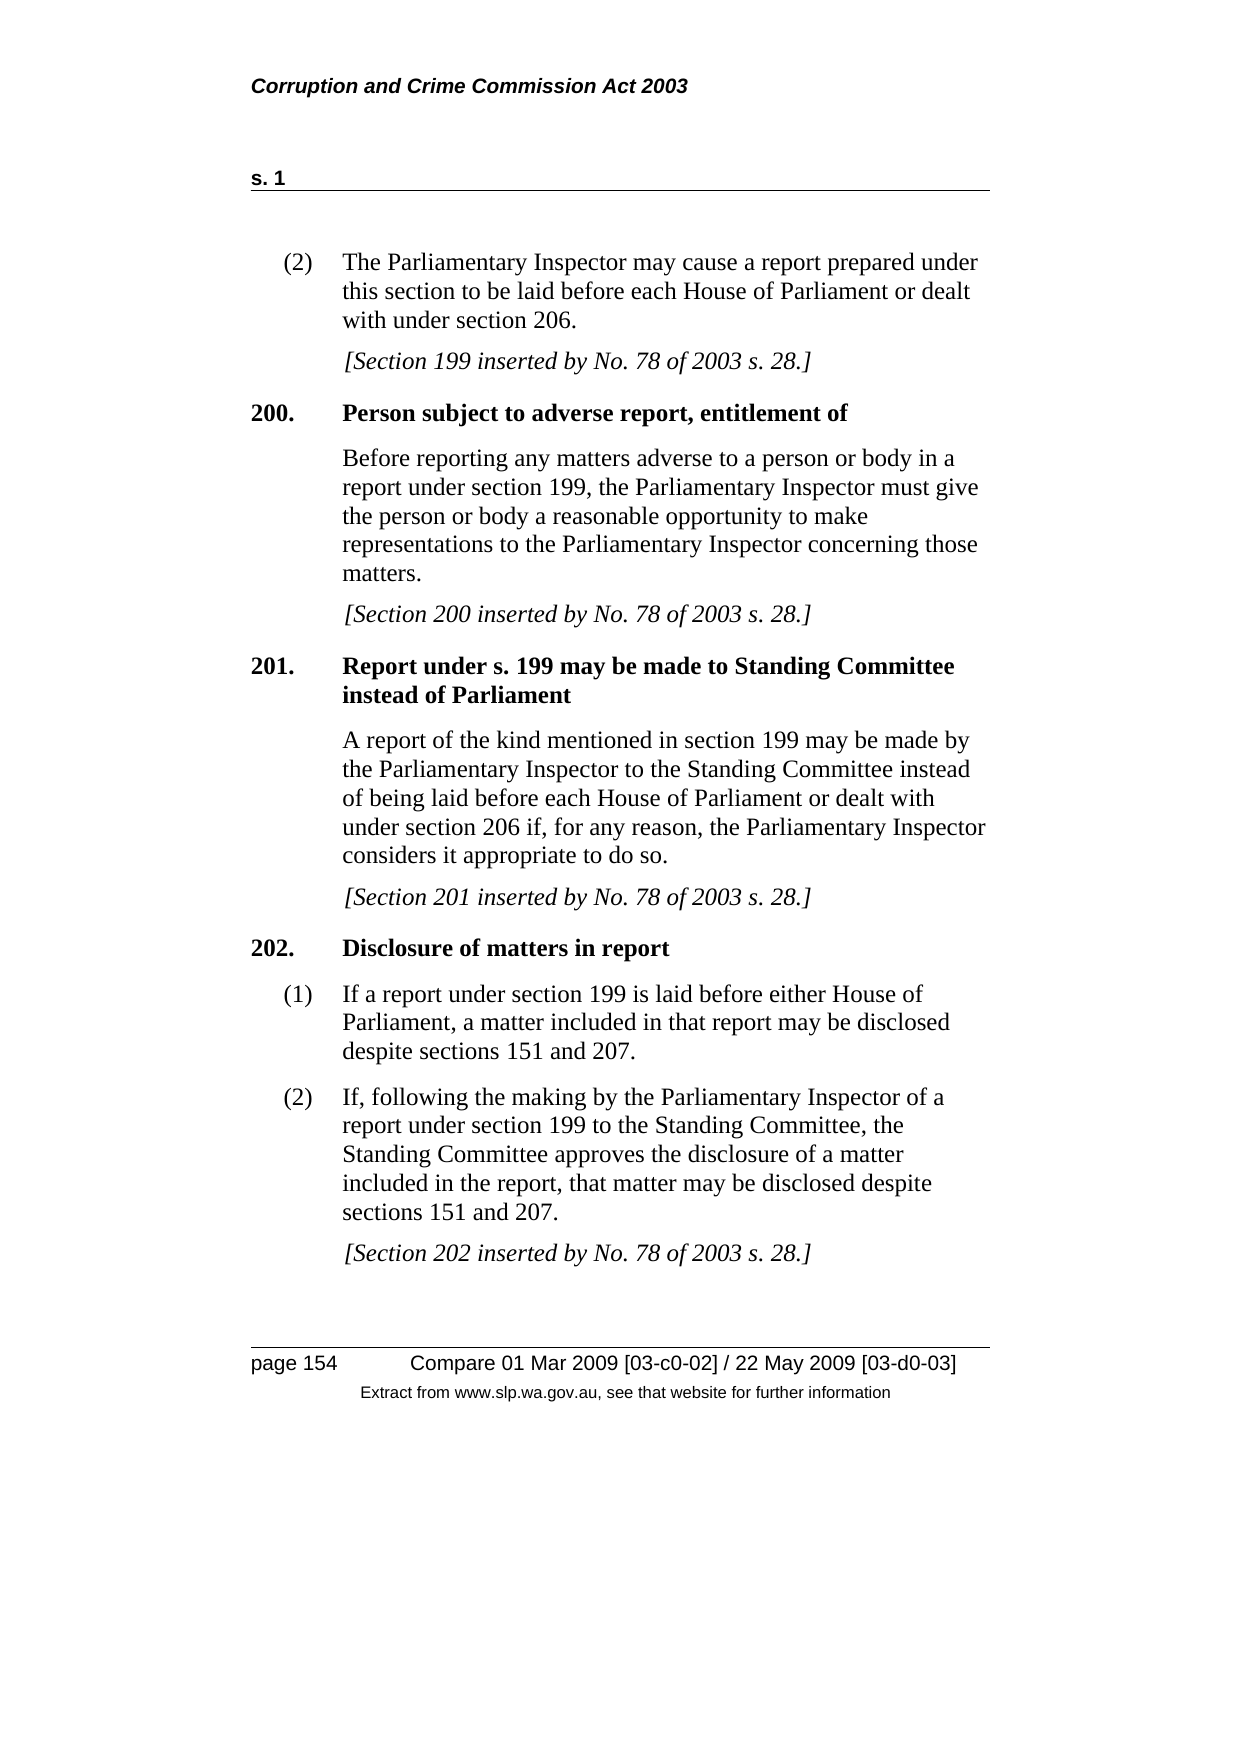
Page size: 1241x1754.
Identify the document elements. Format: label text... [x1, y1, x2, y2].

subtitle 201. Report under s. 199 may be made to Standing Committee instead of Parliament [251, 651, 990, 709]
text [Section 199 inserted by No. 78 of 2003 s. 28.] [251, 346, 990, 375]
text (2) The Parliamentary Inspector may cause a report prepared under this section to be laid before each House of Parliament or dealt with under section 206. [251, 247, 990, 334]
text [Section 202 inserted by No. 78 of 2003 s. 28.] [251, 1238, 990, 1267]
text [Section 201 inserted by No. 78 of 2003 s. 28.] [251, 882, 990, 910]
text A report of the kind mentioned in section 199 may be made by the Parliamentary Inspector to the Standing Committee instead of being laid before each House of Parliament or dealt with under section 206 if, for any reason, the Parliamentary Inspector considers it appropriate to do so. [251, 725, 990, 869]
text [Section 200 inserted by No. 78 of 2003 s. 28.] [251, 599, 990, 628]
text Before reporting any matters adverse to a person or body in a report under section 199, the Parliamentary Inspector must give the person or body a reasonable opportunity to make representations to the Parliamentary Inspector concerning those matters. [251, 443, 990, 587]
text (1) If a report under section 199 is laid before either House of Parliament, a matter included in that report may be disclosed despite sections 151 and 207. [251, 979, 990, 1065]
text (2) If, following the making by the Parliamentary Inspector of a report under section 199 to the Standing Committee, the Standing Committee approves the disclosure of a matter included in the report, that matter may be disclosed despite sections 151 and 207. [251, 1082, 990, 1225]
subtitle 202. Disclosure of matters in report [251, 933, 990, 962]
subtitle 200. Person subject to adverse report, entitlement of [251, 398, 990, 427]
